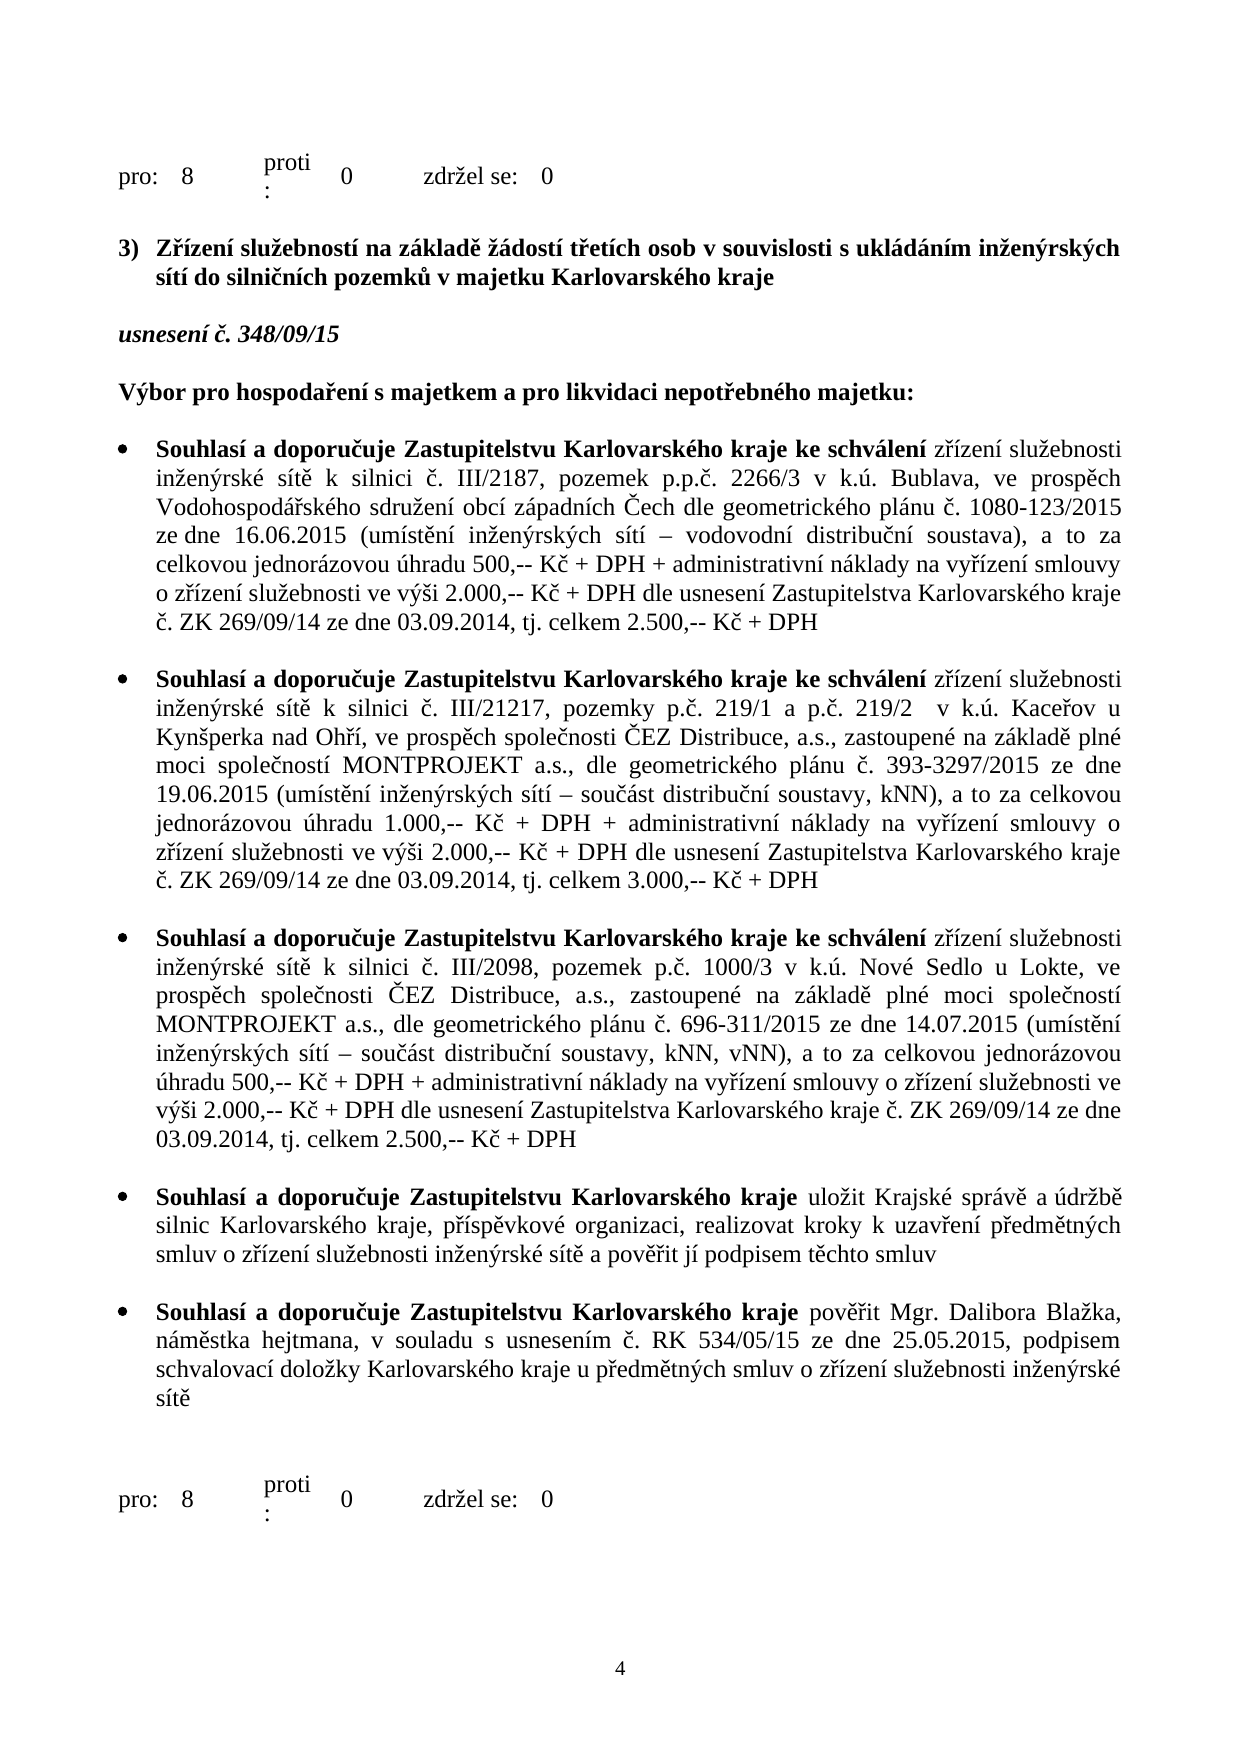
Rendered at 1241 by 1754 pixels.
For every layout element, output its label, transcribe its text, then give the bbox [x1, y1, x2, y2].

table_header 0 [329, 118, 412, 204]
table_header 0 [329, 1441, 412, 1527]
list Souhlasí a doporučuje Zastupitelstvu Karlovarského kraje ke schválení zřízení služebnosti inženýrské sítě k silnici č. III/2098, pozemek p.č. 1000/3 v k.ú. Nové Sedlo u Lokte, ve prospěch společnosti ČEZ Distribuce, a.s., zastoupené na základě plné moci společností MONTPROJEKT a.s., dle geometrického plánu č. 696-311/2015 ze dne 14.07.2015 (umístění inženýrských sítí – součást distribuční soustavy, kNN, vNN), a to za celkovou jednorázovou úhradu 500,-- Kč + DPH + administrativní náklady na vyřízení smlouvy o zřízení služebnosti ve výši 2.000,-- Kč + DPH dle usnesení Zastupitelstva Karlovarského kraje č. ZK 269/09/14 ze dne 03.09.2014, tj. celkem 2.500,-- Kč + DPH [118, 923, 1122, 1153]
text Výbor pro hospodaření s majetkem a pro likvidaci nepotřebného majetku: [118, 377, 1122, 406]
list Souhlasí a doporučuje Zastupitelstvu Karlovarského kraje ke schválení zřízení služebnosti inženýrské sítě k silnici č. III/21217, pozemky p.č. 219/1 a p.č. 219/2 v k.ú. Kaceřov u Kynšperka nad Ohří, ve prospěch společnosti ČEZ Distribuce, a.s., zastoupené na základě plné moci společností MONTPROJEKT a.s., dle geometrického plánu č. 393-3297/2015 ze dne 19.06.2015 (umístění inženýrských sítí – součást distribuční soustavy, kNN), a to za celkovou jednorázovou úhradu 1.000,-- Kč + DPH + administrativní náklady na vyřízení smlouvy o zřízení služebnosti ve výši 2.000,-- Kč + DPH dle usnesení Zastupitelstva Karlovarského kraje č. ZK 269/09/14 ze dne 03.09.2014, tj. celkem 3.000,-- Kč + DPH [118, 664, 1122, 894]
table_header proti: [253, 1441, 329, 1527]
table_header 0 [530, 1441, 612, 1527]
table_header zdržel se: [412, 1441, 529, 1527]
list Souhlasí a doporučuje Zastupitelstvu Karlovarského kraje ke schválení zřízení služebnosti inženýrské sítě k silnici č. III/2187, pozemek p.p.č. 2266/3 v k.ú. Bublava, ve prospěch Vodohospodářského sdružení obcí západních Čech dle geometrického plánu č. 1080-123/2015 ze dne 16.06.2015 (umístění inženýrských sítí – vodovodní distribuční soustava), a to za celkovou jednorázovou úhradu 500,-- Kč + DPH + administrativní náklady na vyřízení smlouvy o zřízení služebnosti ve výši 2.000,-- Kč + DPH dle usnesení Zastupitelstva Karlovarského kraje č. ZK 269/09/14 ze dne 03.09.2014, tj. celkem 2.500,-- Kč + DPH [118, 434, 1122, 636]
table_header 0 [530, 118, 612, 204]
table_header proti: [253, 118, 329, 204]
table_header pro: [107, 1441, 170, 1527]
text usnesení č. 348/09/15 [118, 319, 1122, 348]
table_header 8 [170, 1441, 252, 1527]
table_header zdržel se: [412, 118, 529, 204]
table_header 8 [170, 118, 252, 204]
list Zřízení služebností na základě žádostí třetích osob v souvislosti s ukládáním inženýrských sítí do silničních pozemků v majetku Karlovarského kraje [118, 233, 1122, 291]
table_header pro: [107, 118, 170, 204]
list Souhlasí a doporučuje Zastupitelstvu Karlovarského kraje pověřit Mgr. Dalibora Blažka, náměstka hejtmana, v souladu s usnesením č. RK 534/05/15 ze dne 25.05.2015, podpisem schvalovací doložky Karlovarského kraje u předmětných smluv o zřízení služebnosti inženýrské sítě [118, 1297, 1122, 1412]
list Souhlasí a doporučuje Zastupitelstvu Karlovarského kraje uložit Krajské správě a údržbě silnic Karlovarského kraje, příspěvkové organizaci, realizovat kroky k uzavření předmětných smluv o zřízení služebnosti inženýrské sítě a pověřit jí podpisem těchto smluv [118, 1182, 1122, 1268]
